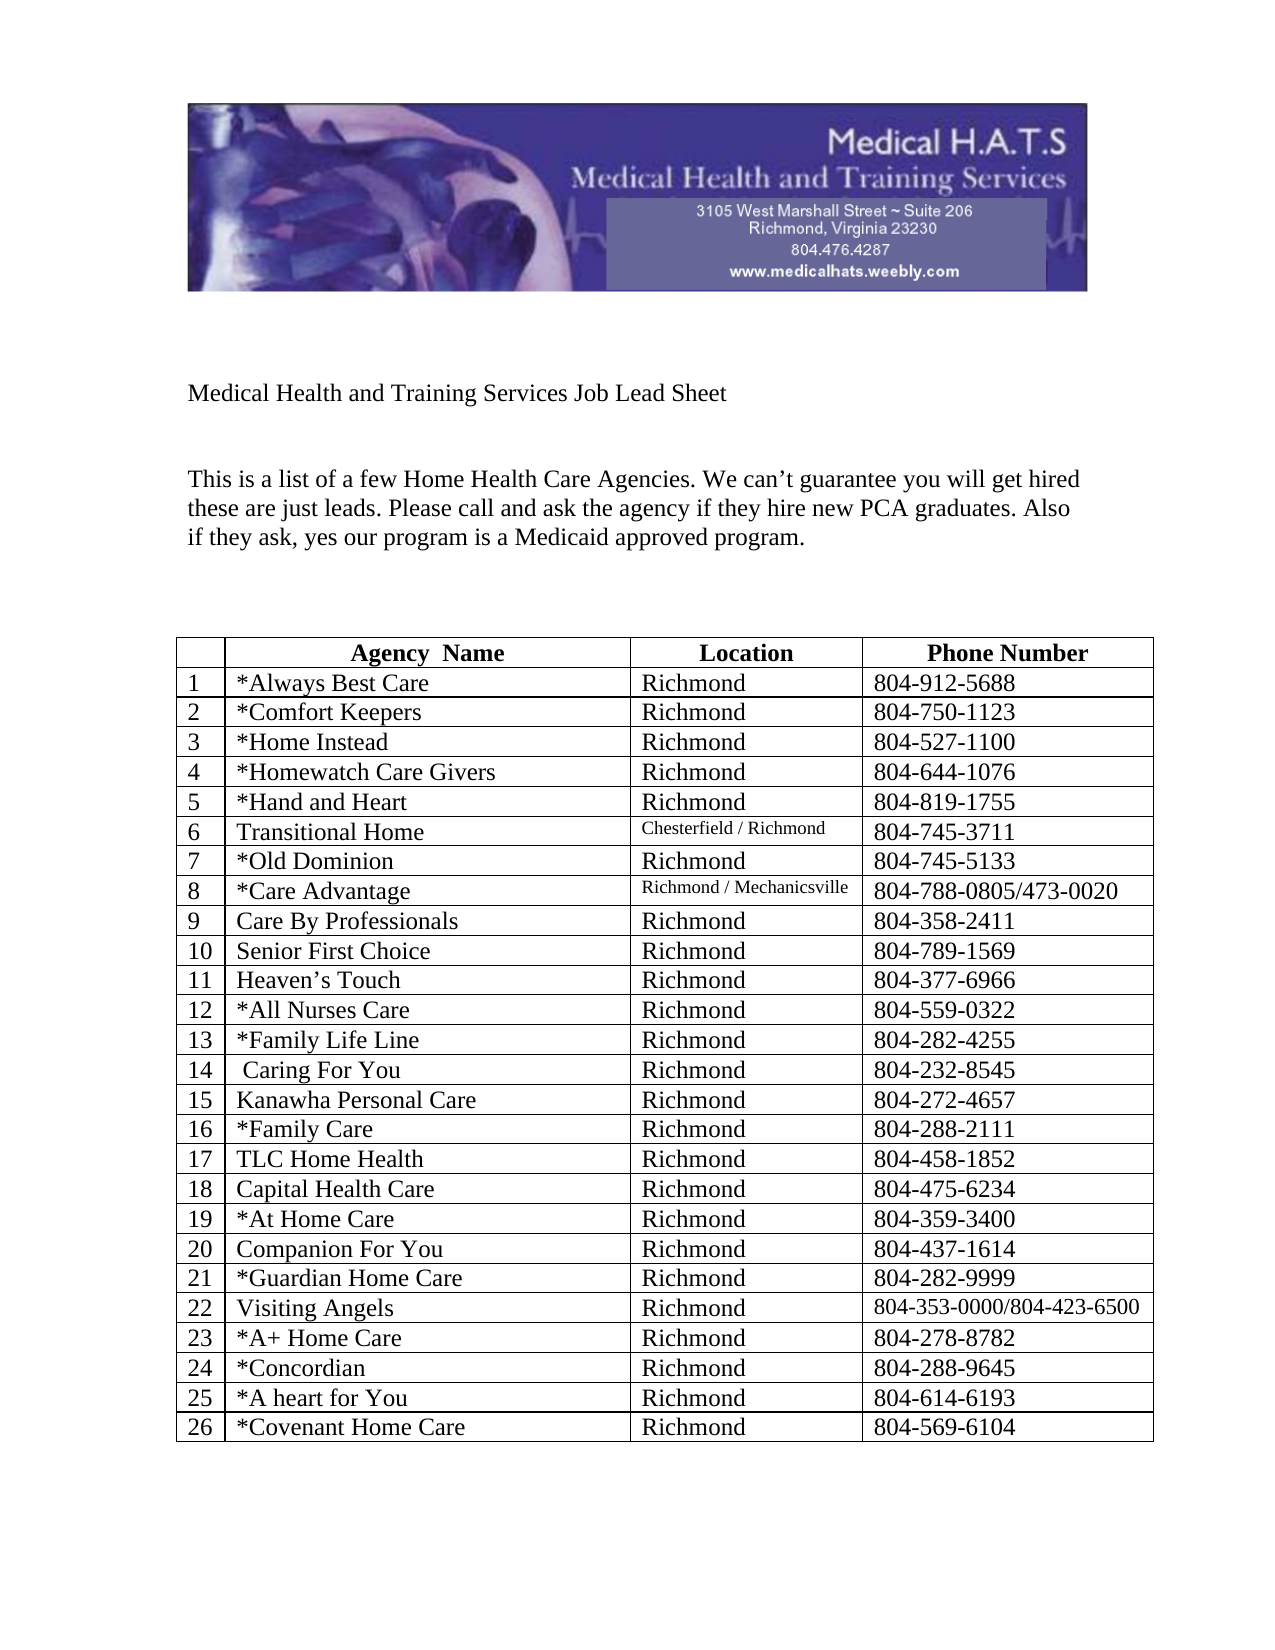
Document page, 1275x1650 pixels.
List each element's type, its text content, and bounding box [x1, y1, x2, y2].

table_cell 804-745-5133 [863, 846, 1153, 875]
table_cell *Guardian Home Care [226, 1264, 630, 1292]
table_cell 19 [177, 1204, 224, 1233]
table_header Phone Number [863, 638, 1153, 667]
table_cell Richmond [631, 1204, 862, 1233]
table_cell Richmond [631, 1383, 862, 1411]
table_cell 13 [177, 1025, 224, 1054]
table_cell Visiting Angels [226, 1293, 630, 1322]
table_cell Richmond [631, 1085, 862, 1113]
table_cell 21 [177, 1264, 224, 1292]
text Medical Health and Training Services Job Lead Sheet [187, 378, 1087, 407]
table_cell Richmond [631, 787, 862, 816]
table_cell 804-437-1614 [863, 1234, 1153, 1262]
table_cell Richmond [631, 995, 862, 1024]
table_cell *Always Best Care [226, 668, 630, 696]
table_cell 26 [177, 1413, 224, 1441]
table_cell 804-358-2411 [863, 906, 1153, 935]
table_cell 12 [177, 995, 224, 1024]
table_cell 804-282-4255 [863, 1025, 1153, 1054]
table_cell Companion For You [226, 1234, 630, 1262]
table_cell 23 [177, 1323, 224, 1352]
table_cell 14 [177, 1055, 224, 1084]
table_cell Richmond [631, 1115, 862, 1143]
table_cell Richmond [631, 936, 862, 964]
table_cell Richmond [631, 846, 862, 875]
table_cell Richmond [631, 1323, 862, 1352]
table_cell 24 [177, 1353, 224, 1382]
table_cell 804-789-1569 [863, 936, 1153, 964]
text This is a list of a few Home Health Care Agencies. We can’t guarantee you will get hired these are just leads. Please call and ask the agency if they hire new PCA graduates. Also if they ask, yes our program is a Medicaid approved program. [187, 464, 1087, 551]
table_cell Heaven’s Touch [226, 966, 630, 994]
table_cell 804-745-3711 [863, 817, 1153, 845]
table_header Agency Name [226, 638, 630, 667]
table_cell Richmond [631, 1055, 862, 1084]
table_cell 804-644-1076 [863, 757, 1153, 786]
table_cell Richmond [631, 1264, 862, 1292]
table_cell 804-788-0805/473-0020 [863, 876, 1153, 905]
table_cell 17 [177, 1144, 224, 1173]
table_cell *Home Instead [226, 727, 630, 756]
table_cell 804-569-6104 [863, 1413, 1153, 1441]
table_cell 804-272-4657 [863, 1085, 1153, 1113]
table_cell Care By Professionals [226, 906, 630, 935]
table_cell Transitional Home [226, 817, 630, 845]
table_cell 22 [177, 1293, 224, 1322]
table_cell 804-527-1100 [863, 727, 1153, 756]
table_cell 804-232-8545 [863, 1055, 1153, 1084]
table_header [177, 638, 224, 667]
table_cell *Comfort Keepers [226, 698, 630, 726]
table_cell 11 [177, 966, 224, 994]
table_cell 20 [177, 1234, 224, 1262]
table_cell 804-288-2111 [863, 1115, 1153, 1143]
table_cell 804-912-5688 [863, 668, 1153, 696]
table_cell *Covenant Home Care [226, 1413, 630, 1441]
table_cell Richmond [631, 1144, 862, 1173]
table_cell *Hand and Heart [226, 787, 630, 816]
table_cell 15 [177, 1085, 224, 1113]
table_cell Kanawha Personal Care [226, 1085, 630, 1113]
table_cell 4 [177, 757, 224, 786]
table_cell Richmond [631, 668, 862, 696]
table_cell 25 [177, 1383, 224, 1411]
table_cell *Family Care [226, 1115, 630, 1143]
table_cell 804-278-8782 [863, 1323, 1153, 1352]
table_cell *Old Dominion [226, 846, 630, 875]
table_header Location [631, 638, 862, 667]
table_cell *A+ Home Care [226, 1323, 630, 1352]
table_cell 804-475-6234 [863, 1174, 1153, 1203]
table_cell 804-458-1852 [863, 1144, 1153, 1173]
table_cell 5 [177, 787, 224, 816]
table_cell Richmond [631, 1025, 862, 1054]
table_cell 804-282-9999 [863, 1264, 1153, 1292]
picture [187, 103, 1088, 292]
table_cell Richmond [631, 1174, 862, 1203]
table_cell *All Nurses Care [226, 995, 630, 1024]
table_cell 2 [177, 698, 224, 726]
table_cell 804-750-1123 [863, 698, 1153, 726]
table_cell 804-819-1755 [863, 787, 1153, 816]
table_cell Richmond [631, 757, 862, 786]
table_cell Richmond [631, 1234, 862, 1262]
table_cell Caring For You [226, 1055, 630, 1084]
table_cell Richmond [631, 906, 862, 935]
table_cell Richmond [631, 1353, 862, 1382]
table_cell *A heart for You [226, 1383, 630, 1411]
table_cell 7 [177, 846, 224, 875]
table_cell 804-559-0322 [863, 995, 1153, 1024]
table_cell Richmond / Mechanicsville [631, 876, 862, 905]
table_cell *Concordian [226, 1353, 630, 1382]
table_cell Richmond [631, 1293, 862, 1322]
table_cell 6 [177, 817, 224, 845]
table_cell 804-353-0000/804-423-6500 [863, 1293, 1153, 1322]
table_cell TLC Home Health [226, 1144, 630, 1173]
table_cell 804-377-6966 [863, 966, 1153, 994]
table_cell Richmond [631, 727, 862, 756]
table_cell 18 [177, 1174, 224, 1203]
table_cell Chesterfield / Richmond [631, 817, 862, 845]
table_cell 8 [177, 876, 224, 905]
table_cell 16 [177, 1115, 224, 1143]
table_cell Richmond [631, 698, 862, 726]
table_cell Senior First Choice [226, 936, 630, 964]
table_cell 804-288-9645 [863, 1353, 1153, 1382]
table_cell 804-359-3400 [863, 1204, 1153, 1233]
table_cell Richmond [631, 966, 862, 994]
table_cell 1 [177, 668, 224, 696]
table_cell *Family Life Line [226, 1025, 630, 1054]
table_cell *At Home Care [226, 1204, 630, 1233]
table_cell *Homewatch Care Givers [226, 757, 630, 786]
table_cell Richmond [631, 1413, 862, 1441]
table_cell 9 [177, 906, 224, 935]
table_cell 804-614-6193 [863, 1383, 1153, 1411]
table_cell *Care Advantage [226, 876, 630, 905]
table_cell Capital Health Care [226, 1174, 630, 1203]
table_cell 3 [177, 727, 224, 756]
table_cell 10 [177, 936, 224, 964]
